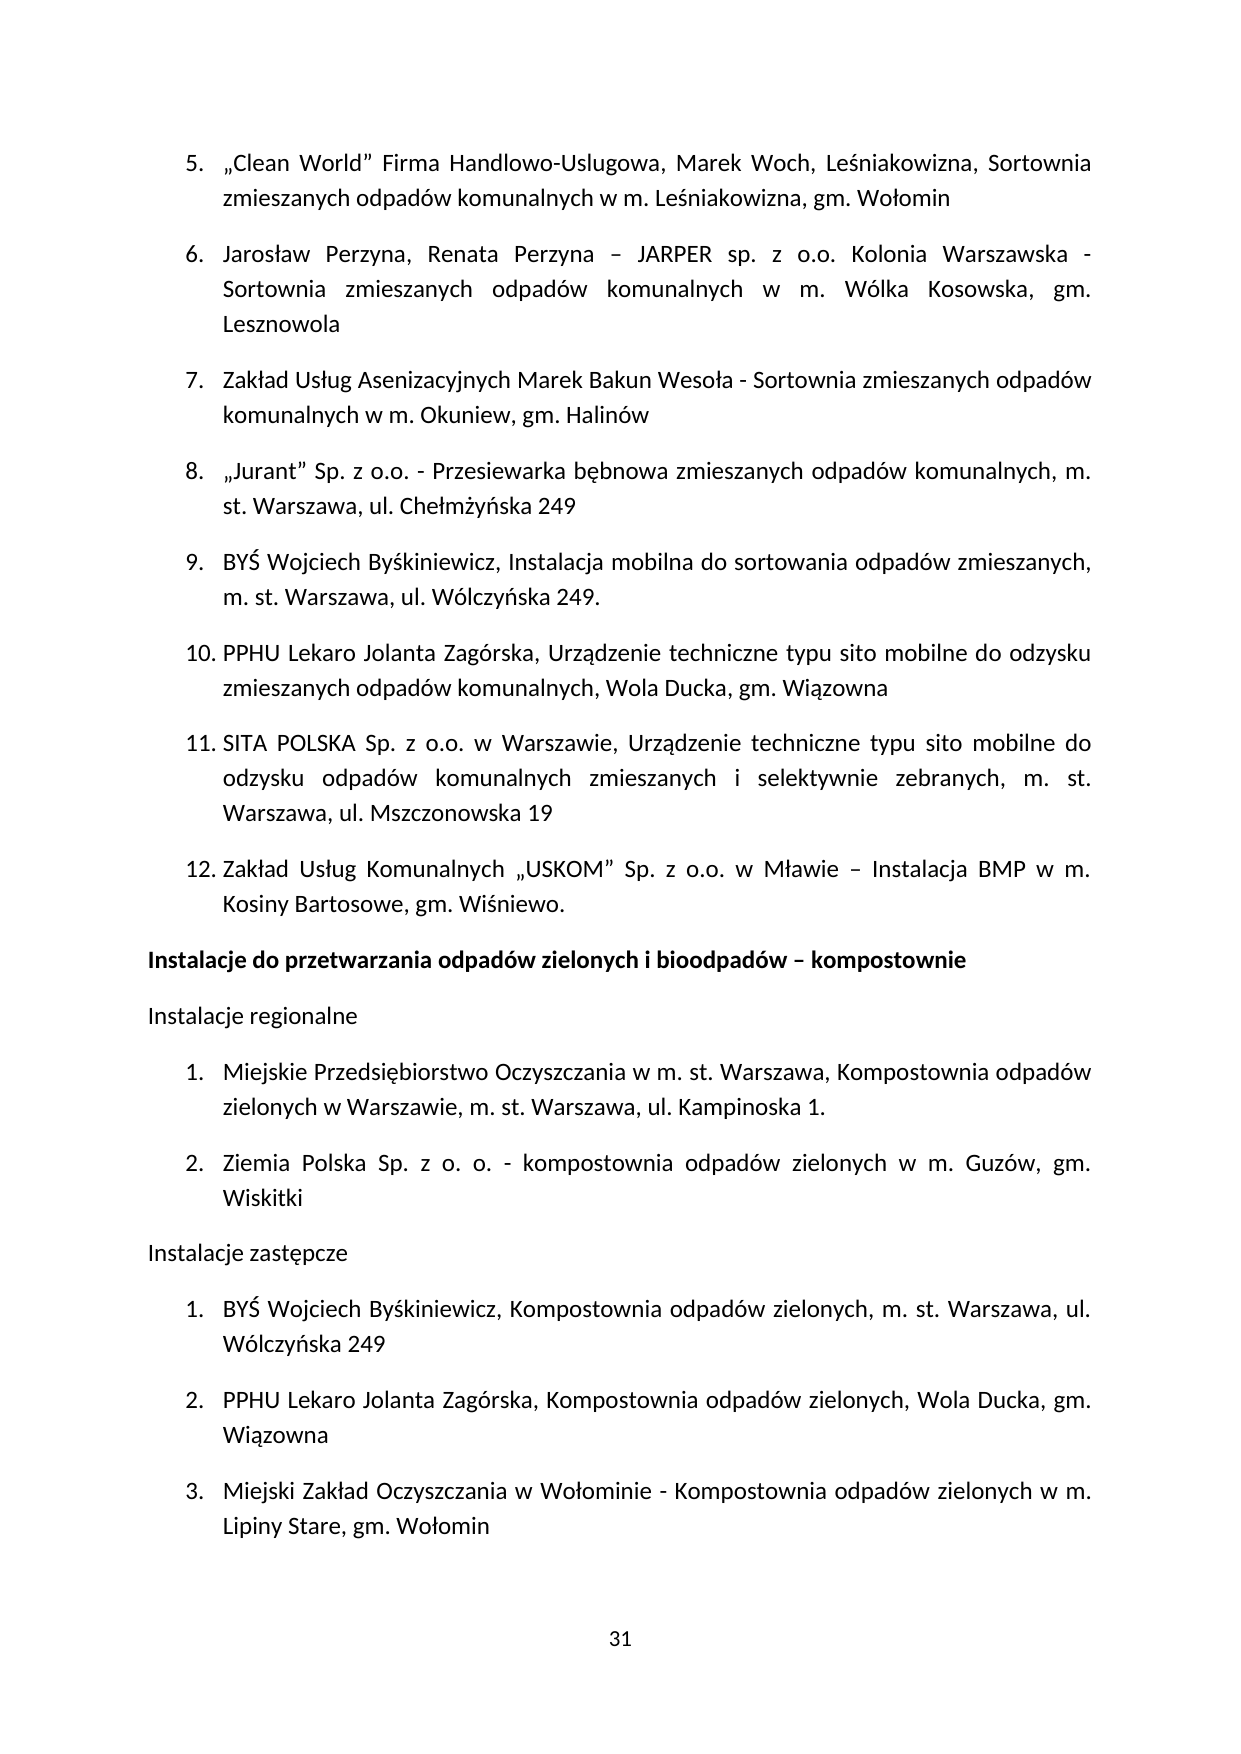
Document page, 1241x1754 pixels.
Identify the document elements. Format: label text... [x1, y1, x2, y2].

list Jarosław Perzyna, Renata Perzyna – JARPER sp. z o.o. Kolonia Warszawska - Sortownia zmieszanych odpadów komunalnych w m. Wólka Kosowska, gm. Lesznowola [185, 238, 1093, 339]
list Zakład Usług Komunalnych „USKOM” Sp. z o.o. w Mławie – Instalacja BMP w m. Kosiny Bartosowe, gm. Wiśniewo. [185, 853, 1093, 919]
list PPHU Lekaro Jolanta Zagórska, Urządzenie techniczne typu sito mobilne do odzysku zmieszanych odpadów komunalnych, Wola Ducka, gm. Wiązowna [185, 637, 1093, 702]
list Ziemia Polska Sp. z o. o. - kompostownia odpadów zielonych w m. Guzów, gm. Wiskitki [185, 1147, 1093, 1212]
list SITA POLSKA Sp. z o.o. w Warszawie, Urządzenie techniczne typu sito mobilne do odzysku odpadów komunalnych zmieszanych i selektywnie zebranych, m. st. Warszawa, ul. Mszczonowska 19 [185, 728, 1093, 828]
list Zakład Usług Asenizacyjnych Marek Bakun Wesoła - Sortownia zmieszanych odpadów komunalnych w m. Okuniew, gm. Halinów [185, 364, 1093, 430]
text Instalacje zastępcze [148, 1238, 1093, 1268]
text Instalacje do przetwarzania odpadów zielonych i bioodpadów – kompostownie [148, 944, 1093, 975]
list Miejskie Przedsiębiorstwo Oczyszczania w m. st. Warszawa, Kompostownia odpadów zielonych w Warszawie, m. st. Warszawa, ul. Kampinoska 1. [185, 1056, 1093, 1121]
list „Clean World” Firma Handlowo-Uslugowa, Marek Woch, Leśniakowizna, Sortownia zmieszanych odpadów komunalnych w m. Leśniakowizna, gm. Wołomin [185, 148, 1093, 213]
list PPHU Lekaro Jolanta Zagórska, Kompostownia odpadów zielonych, Wola Ducka, gm. Wiązowna [185, 1384, 1093, 1450]
list „Jurant” Sp. z o.o. - Przesiewarka bębnowa zmieszanych odpadów komunalnych, m. st. Warszawa, ul. Chełmżyńska 249 [185, 455, 1093, 521]
list BYŚ Wojciech Byśkiniewicz, Instalacja mobilna do sortowania odpadów zmieszanych, m. st. Warszawa, ul. Wólczyńska 249. [185, 546, 1093, 611]
text Instalacje regionalne [148, 1000, 1093, 1031]
list Miejski Zakład Oczyszczania w Wołominie - Kompostownia odpadów zielonych w m. Lipiny Stare, gm. Wołomin [185, 1475, 1093, 1541]
list BYŚ Wojciech Byśkiniewicz, Kompostownia odpadów zielonych, m. st. Warszawa, ul. Wólczyńska 249 [185, 1293, 1093, 1359]
